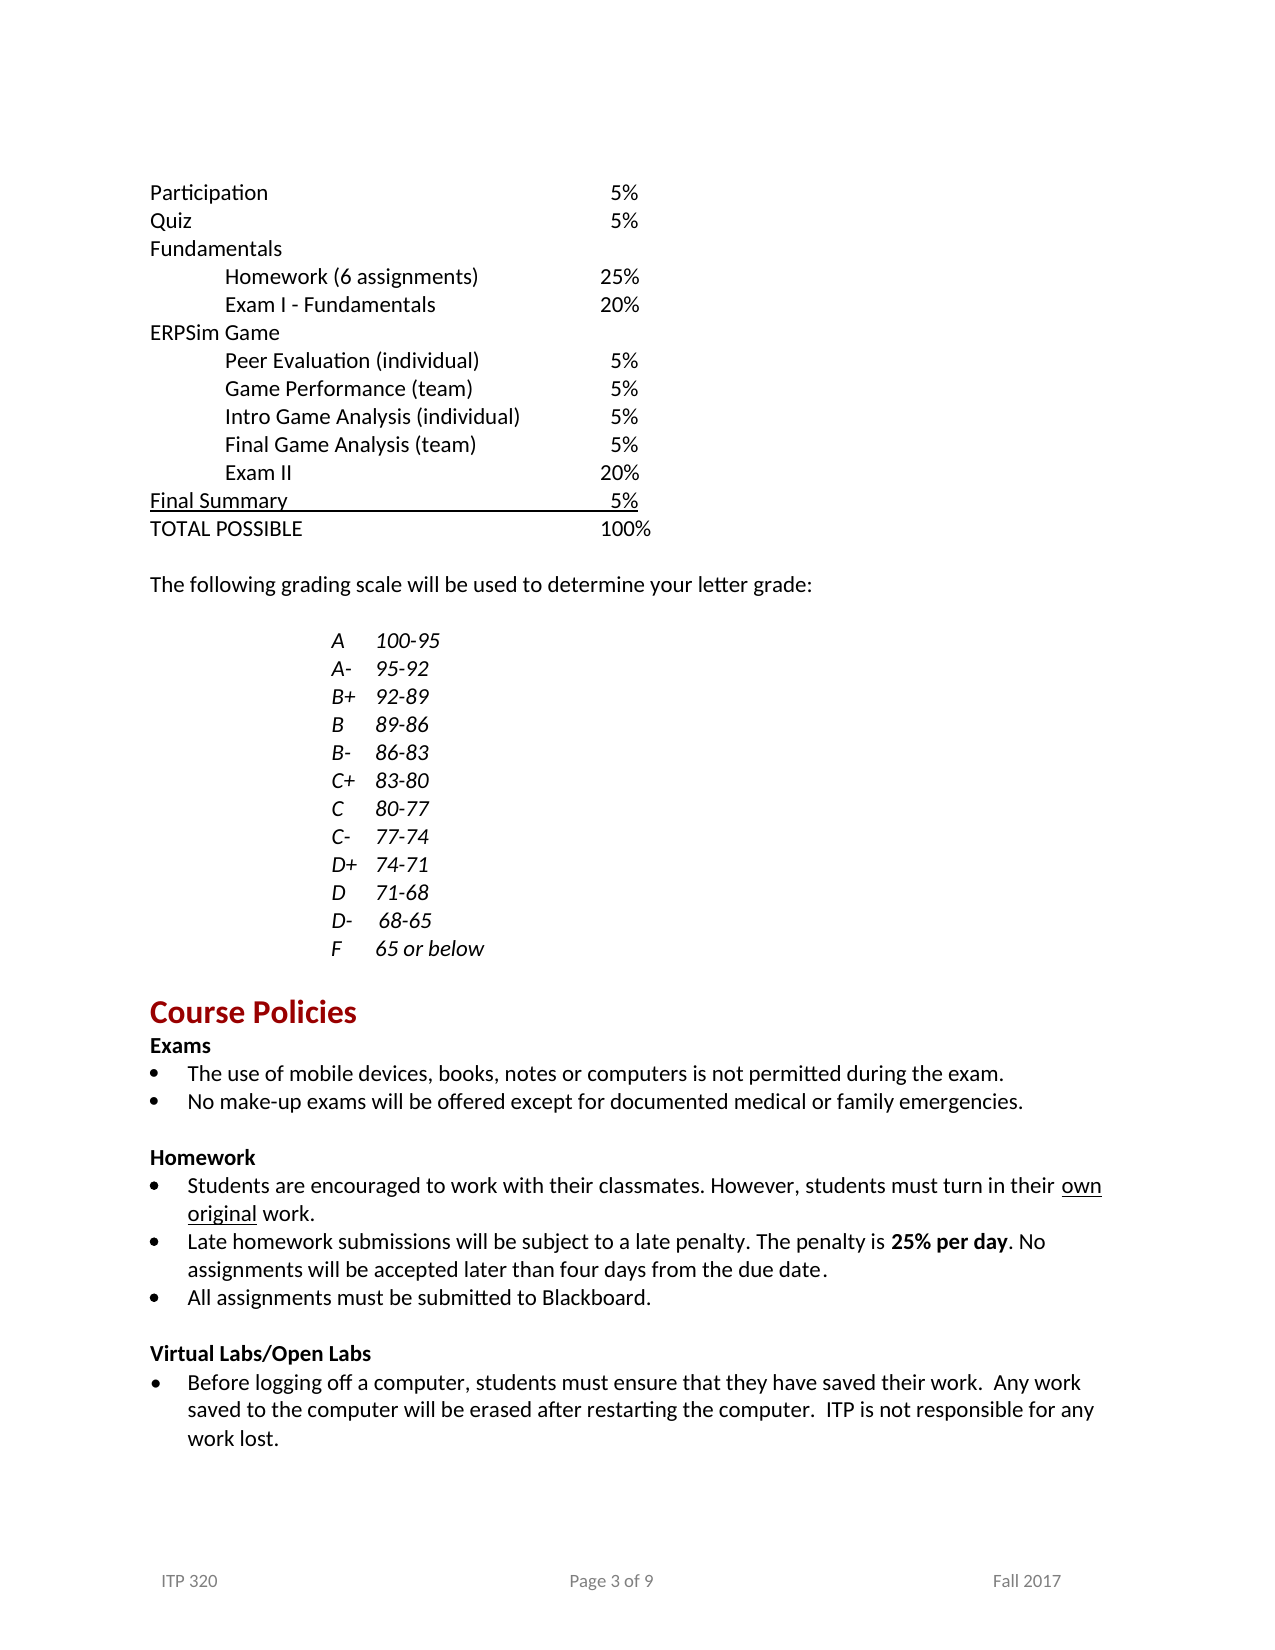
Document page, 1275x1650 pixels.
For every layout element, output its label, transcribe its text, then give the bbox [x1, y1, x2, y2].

text Final Summary 5% [150, 486, 1125, 514]
text Intro Game Analysis (individual) 5% [225, 402, 1125, 430]
list All assignments must be submitted to Blackboard. [150, 1283, 1125, 1312]
text Participation 5% [150, 178, 1125, 206]
list Late homework submissions will be subject to a late penalty. The penalty is 25% per day. No assignments will be accepted later than four days from the due date. [150, 1227, 1125, 1283]
text TOTAL POSSIBLE 100% [150, 514, 1125, 542]
text Exam II 20% [225, 458, 1125, 486]
text Fundamentals [150, 234, 1125, 262]
text Homework (6 assignments) 25% [225, 262, 1125, 290]
text Quiz 5% [150, 206, 1125, 234]
text Exam I - Fundamentals 20% [225, 290, 1125, 318]
text B+ 92-89 [255, 682, 1125, 710]
text The following grading scale will be used to determine your letter grade: [150, 570, 1125, 598]
list The use of mobile devices, books, notes or computers is not permitted during the exam. [150, 1059, 1125, 1087]
text ERPSim Game [150, 318, 1125, 346]
text Exams [150, 1031, 1125, 1059]
text B- 86-83 [255, 738, 1125, 766]
text B 89-86 [255, 710, 1125, 738]
text C+ 83-80 [255, 766, 1125, 794]
text Course Policies [150, 991, 1125, 1031]
text D- 68-65 [150, 907, 1125, 934]
list Before logging off a computer, students must ensure that they have saved their work. Any work saved to the computer will be erased after restarting the computer. ITP is not responsible for any work lost. [150, 1368, 1125, 1452]
text Peer Evaluation (individual) 5% [225, 346, 1125, 374]
text Virtual Labs/Open Labs [150, 1339, 1125, 1368]
text A 100-95 [255, 626, 1125, 654]
text A- 95-92 [255, 654, 1125, 682]
text C 80-77 [255, 794, 1125, 822]
text D+ 74-71 [255, 851, 1125, 878]
text Final Game Analysis (team) 5% [225, 430, 1125, 458]
text Game Performance (team) 5% [225, 374, 1125, 402]
text F 65 or below [150, 934, 1125, 963]
text Homework [150, 1143, 1125, 1171]
list No make-up exams will be offered except for documented medical or family emergencies. [150, 1087, 1125, 1115]
text C- 77-74 [255, 822, 1125, 851]
list Students are encouraged to work with their classmates. However, students must turn in their own original work. [150, 1171, 1125, 1227]
text D 71-68 [255, 878, 1125, 907]
